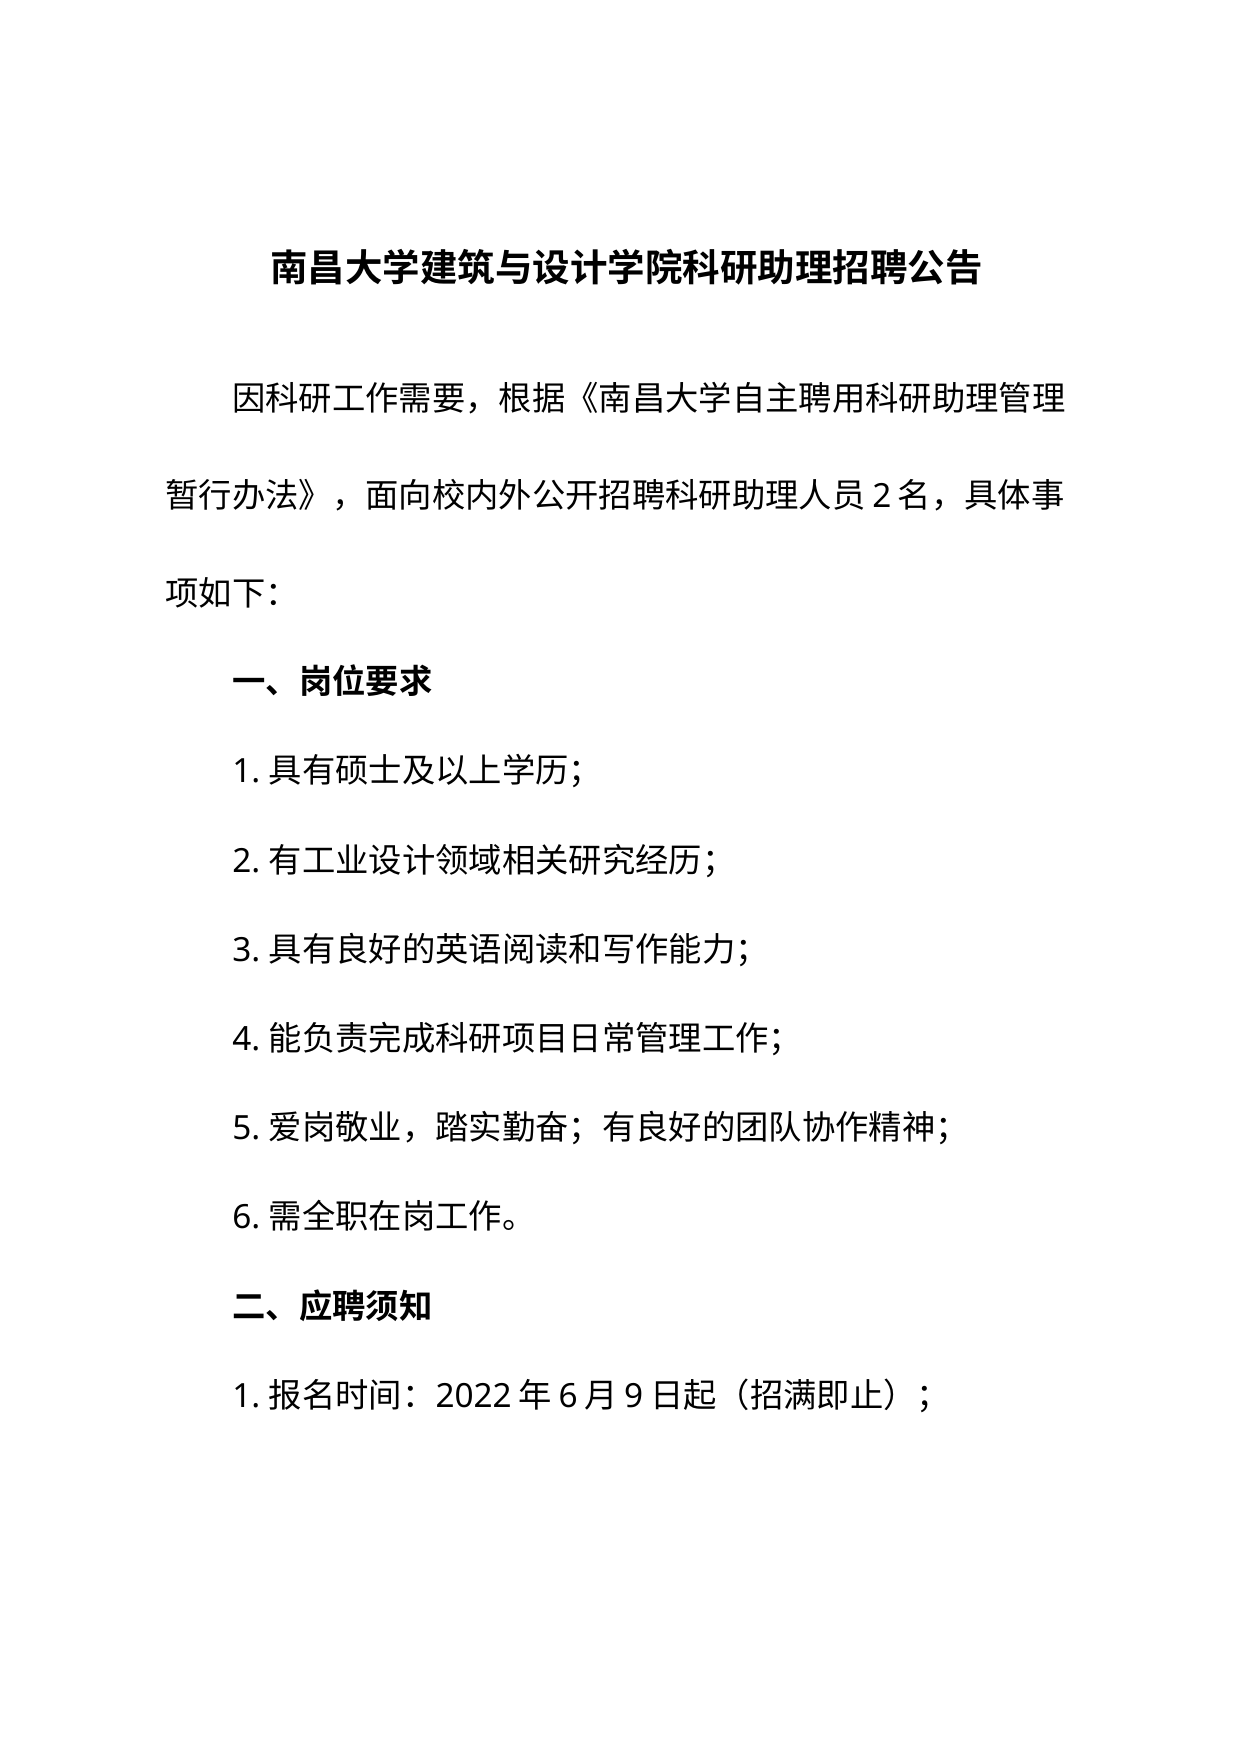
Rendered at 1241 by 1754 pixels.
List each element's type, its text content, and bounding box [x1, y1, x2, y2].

text 一、岗位要求 [165, 647, 1087, 712]
text 因科研工作需要，根据《南昌大学自主聘用科研助理管理暂行办法》，面向校内外公开招聘科研助理人员2名，具体事项如下： [165, 363, 1087, 623]
text 2. 有工业设计领域相关研究经历； [165, 825, 1087, 890]
text 5. 爱岗敬业，踏实勤奋；有良好的团队协作精神； [165, 1093, 1087, 1158]
text 二、应聘须知 [165, 1271, 1087, 1336]
text 1. 具有硕士及以上学历； [165, 736, 1087, 801]
text 4. 能负责完成科研项目日常管理工作； [165, 1003, 1087, 1068]
text 1. 报名时间：2022年6月9日起（招满即止）； [165, 1360, 1087, 1425]
text 6. 需全职在岗工作。 [165, 1182, 1087, 1247]
text 3. 具有良好的英语阅读和写作能力； [165, 914, 1087, 979]
text 南昌大学建筑与设计学院科研助理招聘公告 [165, 233, 1087, 298]
